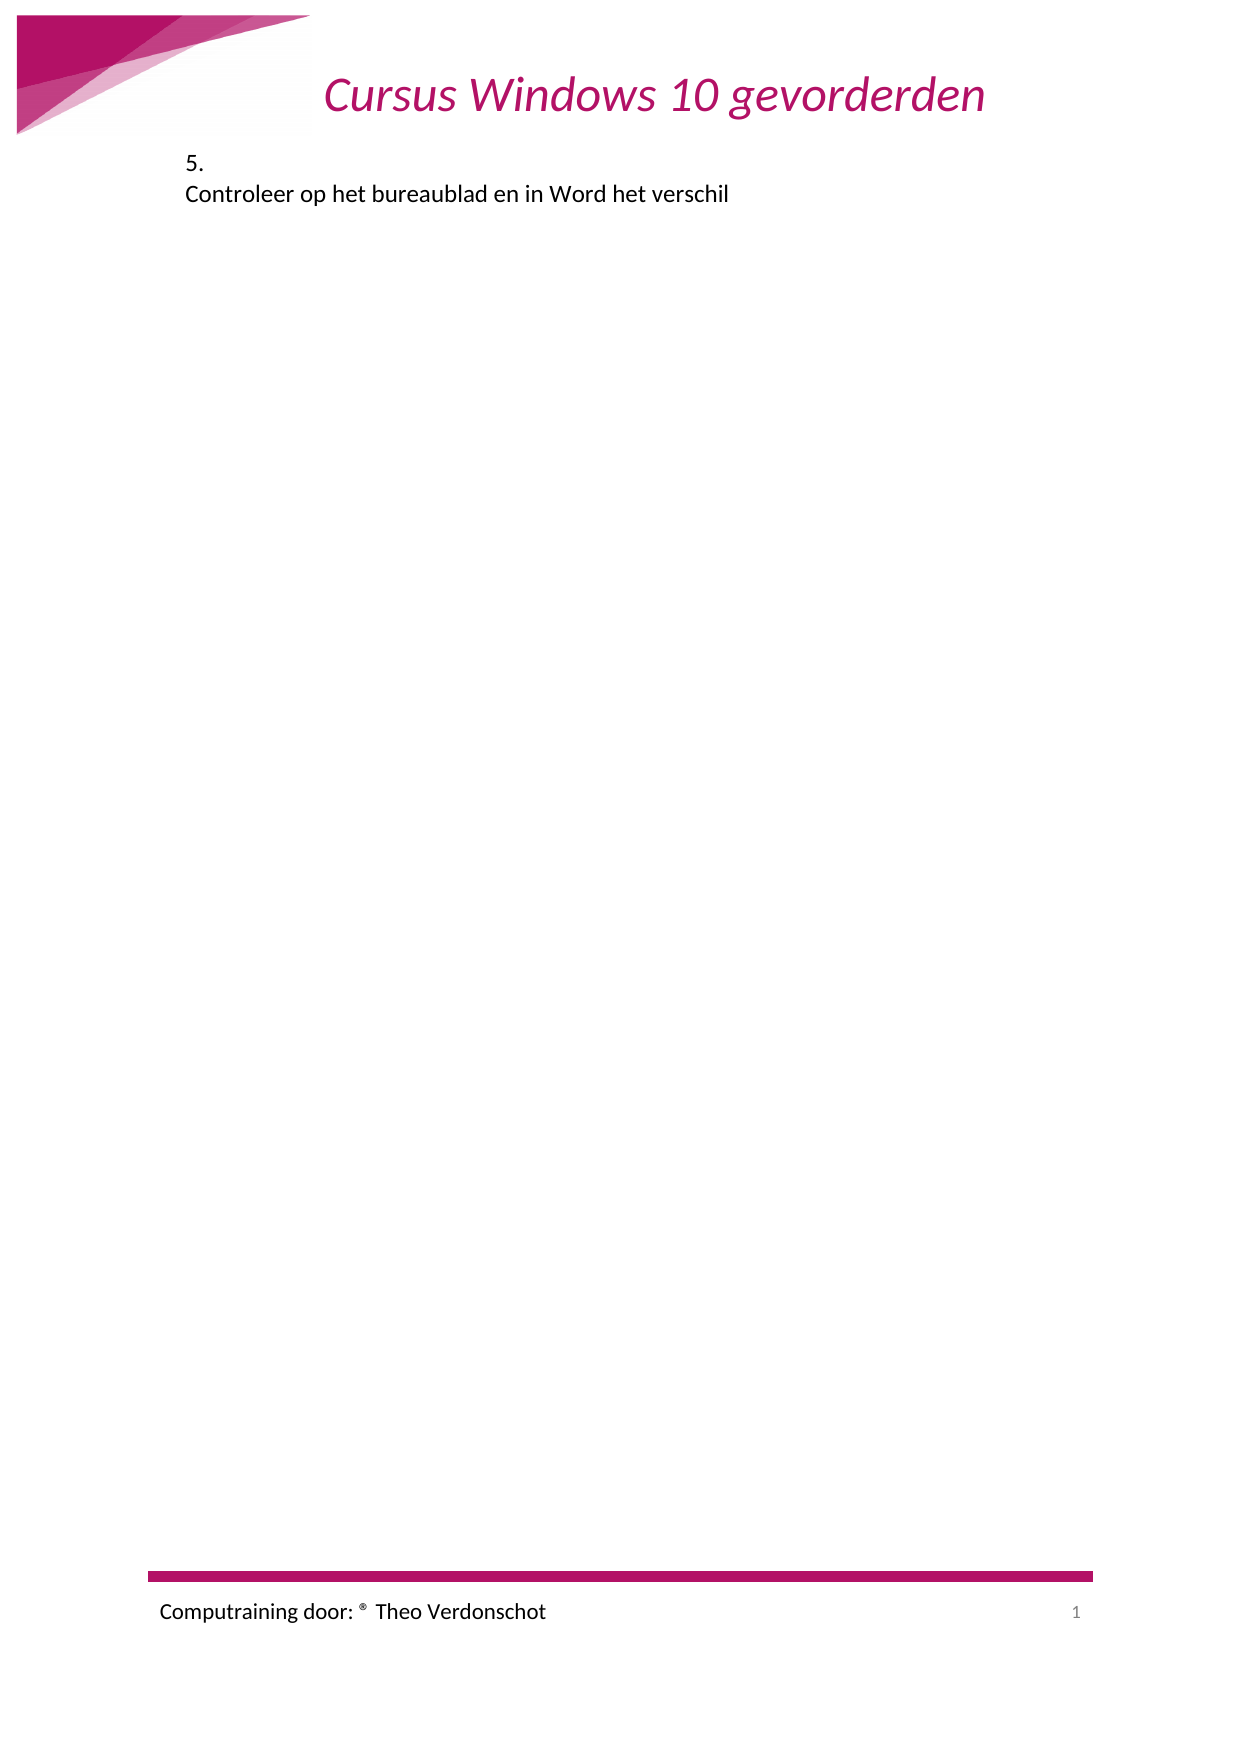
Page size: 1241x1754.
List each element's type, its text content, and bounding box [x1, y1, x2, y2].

list Controleer op het bureaublad en in Word het verschil [185, 148, 1093, 209]
picture [16, 15, 312, 136]
